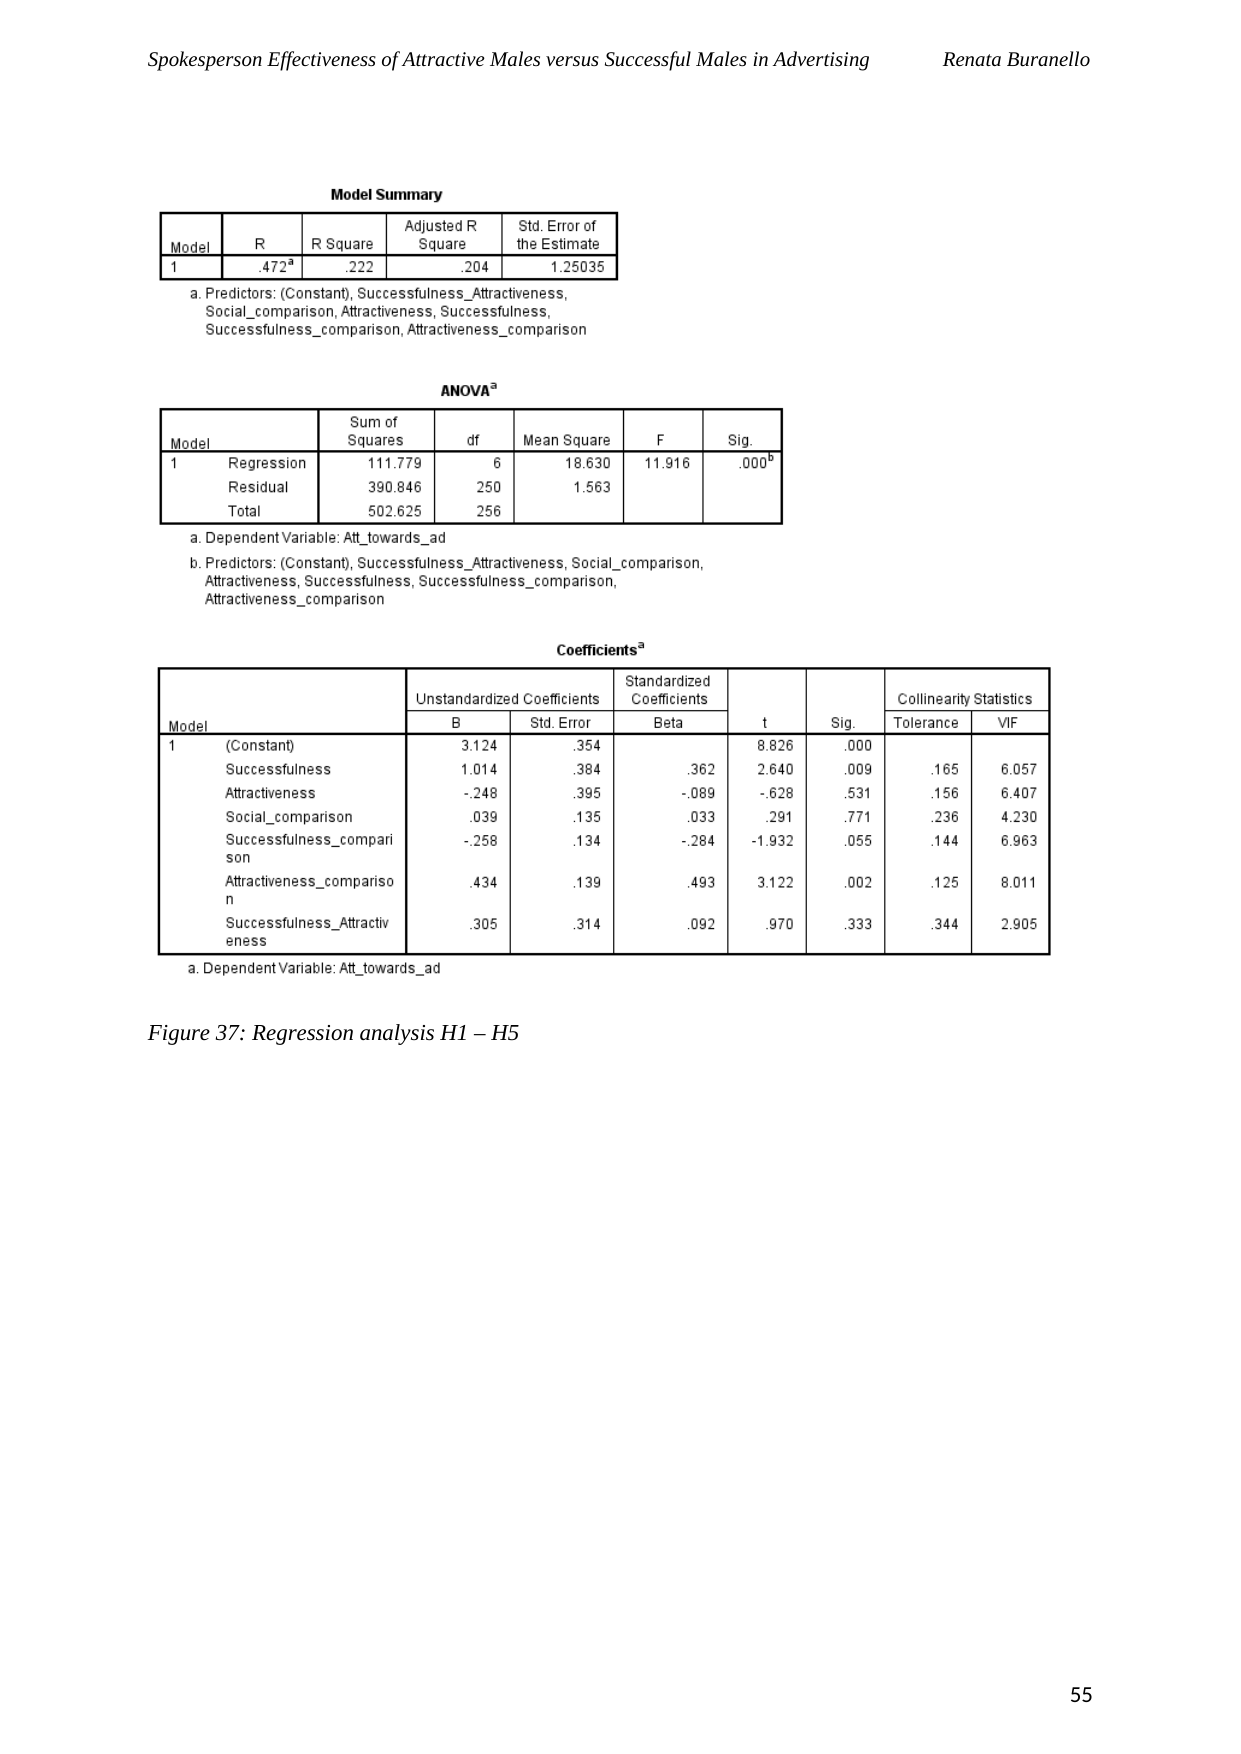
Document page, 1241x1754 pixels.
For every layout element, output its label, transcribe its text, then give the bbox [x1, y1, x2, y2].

text Figure 37: Regression analysis H1 – H5 [148, 607, 1093, 1046]
picture [138, 171, 1081, 988]
